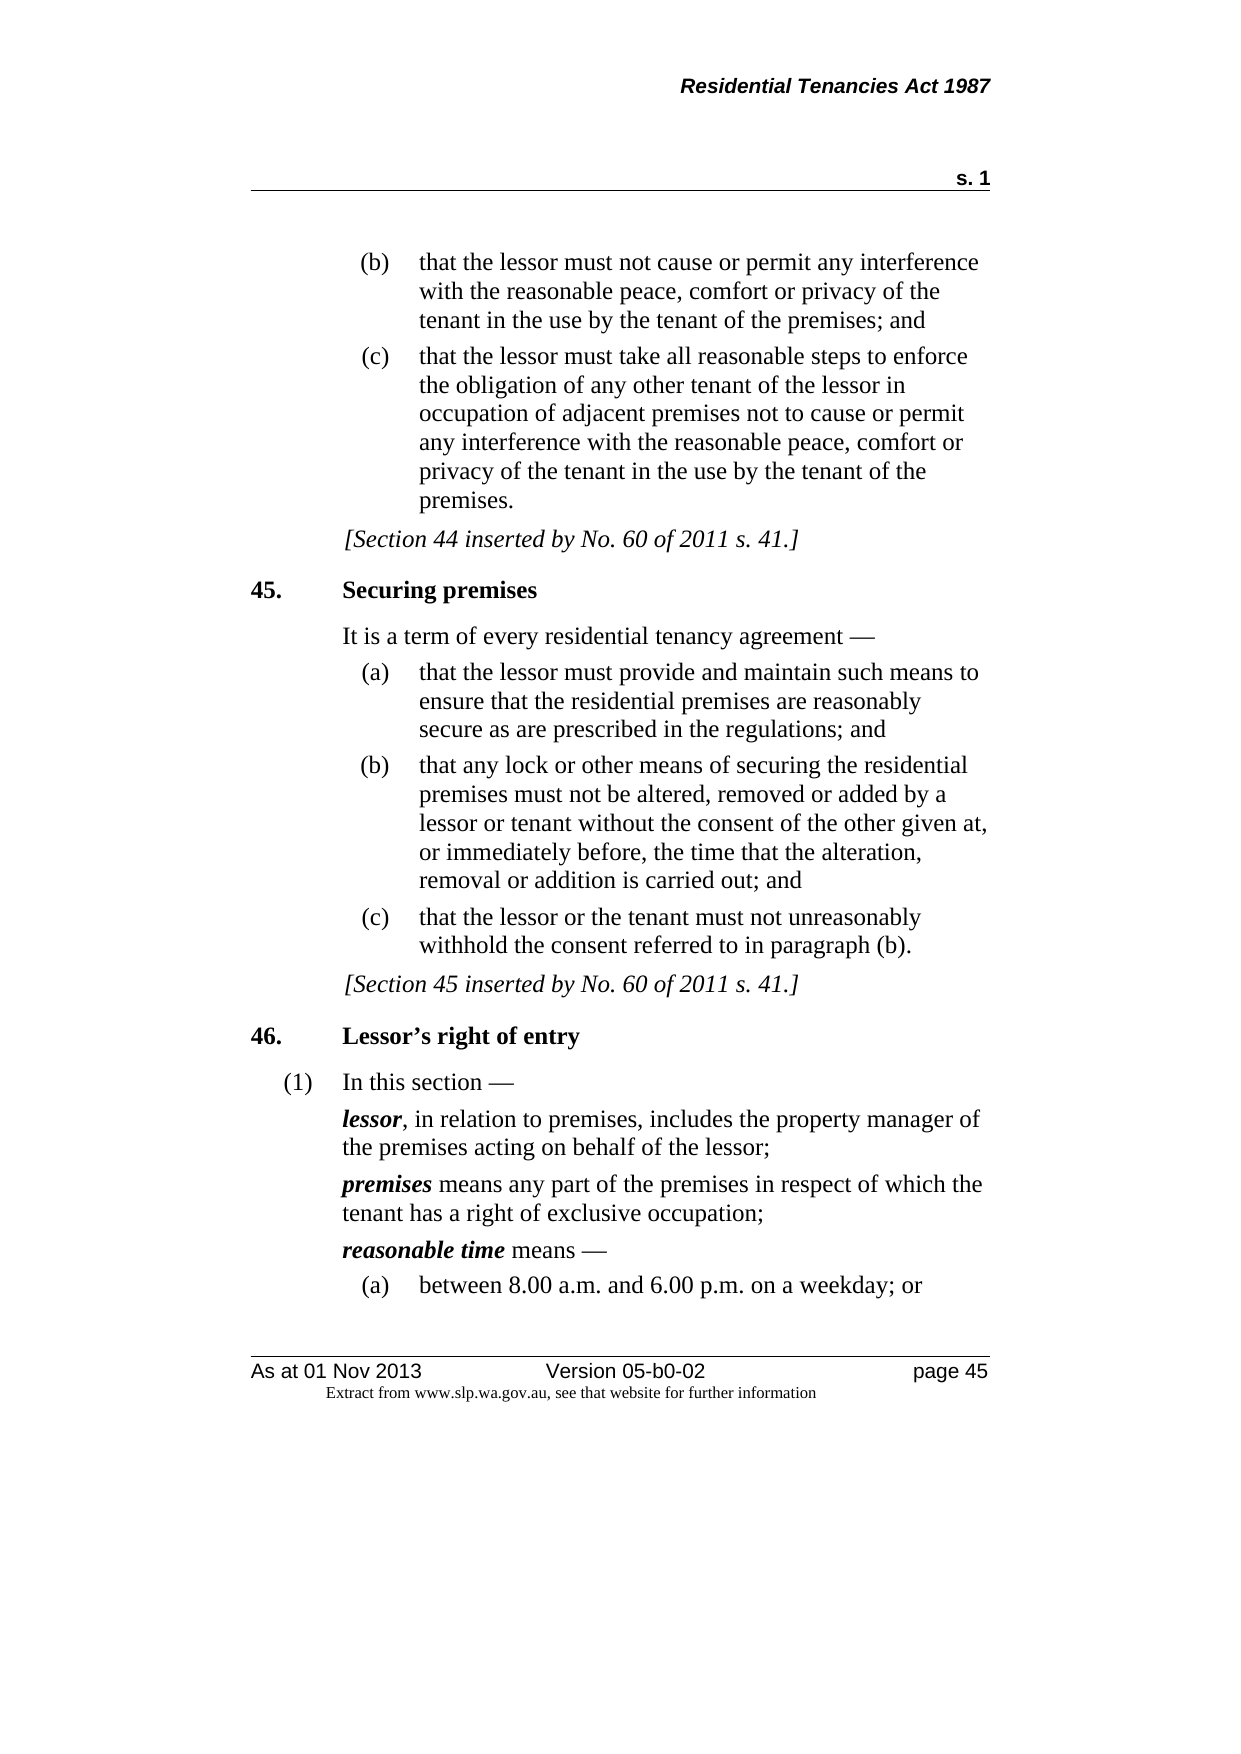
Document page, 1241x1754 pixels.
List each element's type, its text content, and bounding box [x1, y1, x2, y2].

text It is a term of every residential tenancy agreement — [251, 621, 990, 650]
text (a) that the lessor must provide and maintain such means to ensure that the residential premises are reasonably secure as are prescribed in the regulations; and [251, 657, 990, 743]
text [Section 45 inserted by No. 60 of 2011 s. 41.] [251, 969, 990, 998]
text reasonable time means — [251, 1235, 990, 1264]
text (1) In this section — [251, 1067, 990, 1095]
text lessor, in relation to premises, includes the property manager of the premises acting on behalf of the lessor; [251, 1104, 990, 1161]
text (c) that the lessor or the tenant must not unreasonably withhold the consent referred to in paragraph (b). [251, 902, 990, 959]
text [Section 44 inserted by No. 60 of 2011 s. 41.] [251, 524, 990, 553]
text (c) that the lessor must take all reasonable steps to enforce the obligation of any other tenant of the lessor in occupation of adjacent premises not to cause or permit any interference with the reasonable peace, comfort or privacy of the tenant in the use by the tenant of the premises. [251, 341, 990, 513]
text (a) between 8.00 a.m. and 6.00 p.m. on a weekday; or [251, 1270, 990, 1299]
text (b) that the lessor must not cause or permit any interference with the reasonable peace, comfort or privacy of the tenant in the use by the tenant of the premises; and [251, 247, 990, 334]
subtitle 45. Securing premises [251, 576, 990, 604]
text premises means any part of the premises in respect of which the tenant has a right of exclusive occupation; [251, 1169, 990, 1227]
subtitle 46. Lessor’s right of entry [251, 1021, 990, 1050]
text (b) that any lock or other means of securing the residential premises must not be altered, removed or added by a lessor or tenant without the consent of the other given at, or immediately before, the time that the alteration, removal or addition is carried out; and [251, 751, 990, 894]
